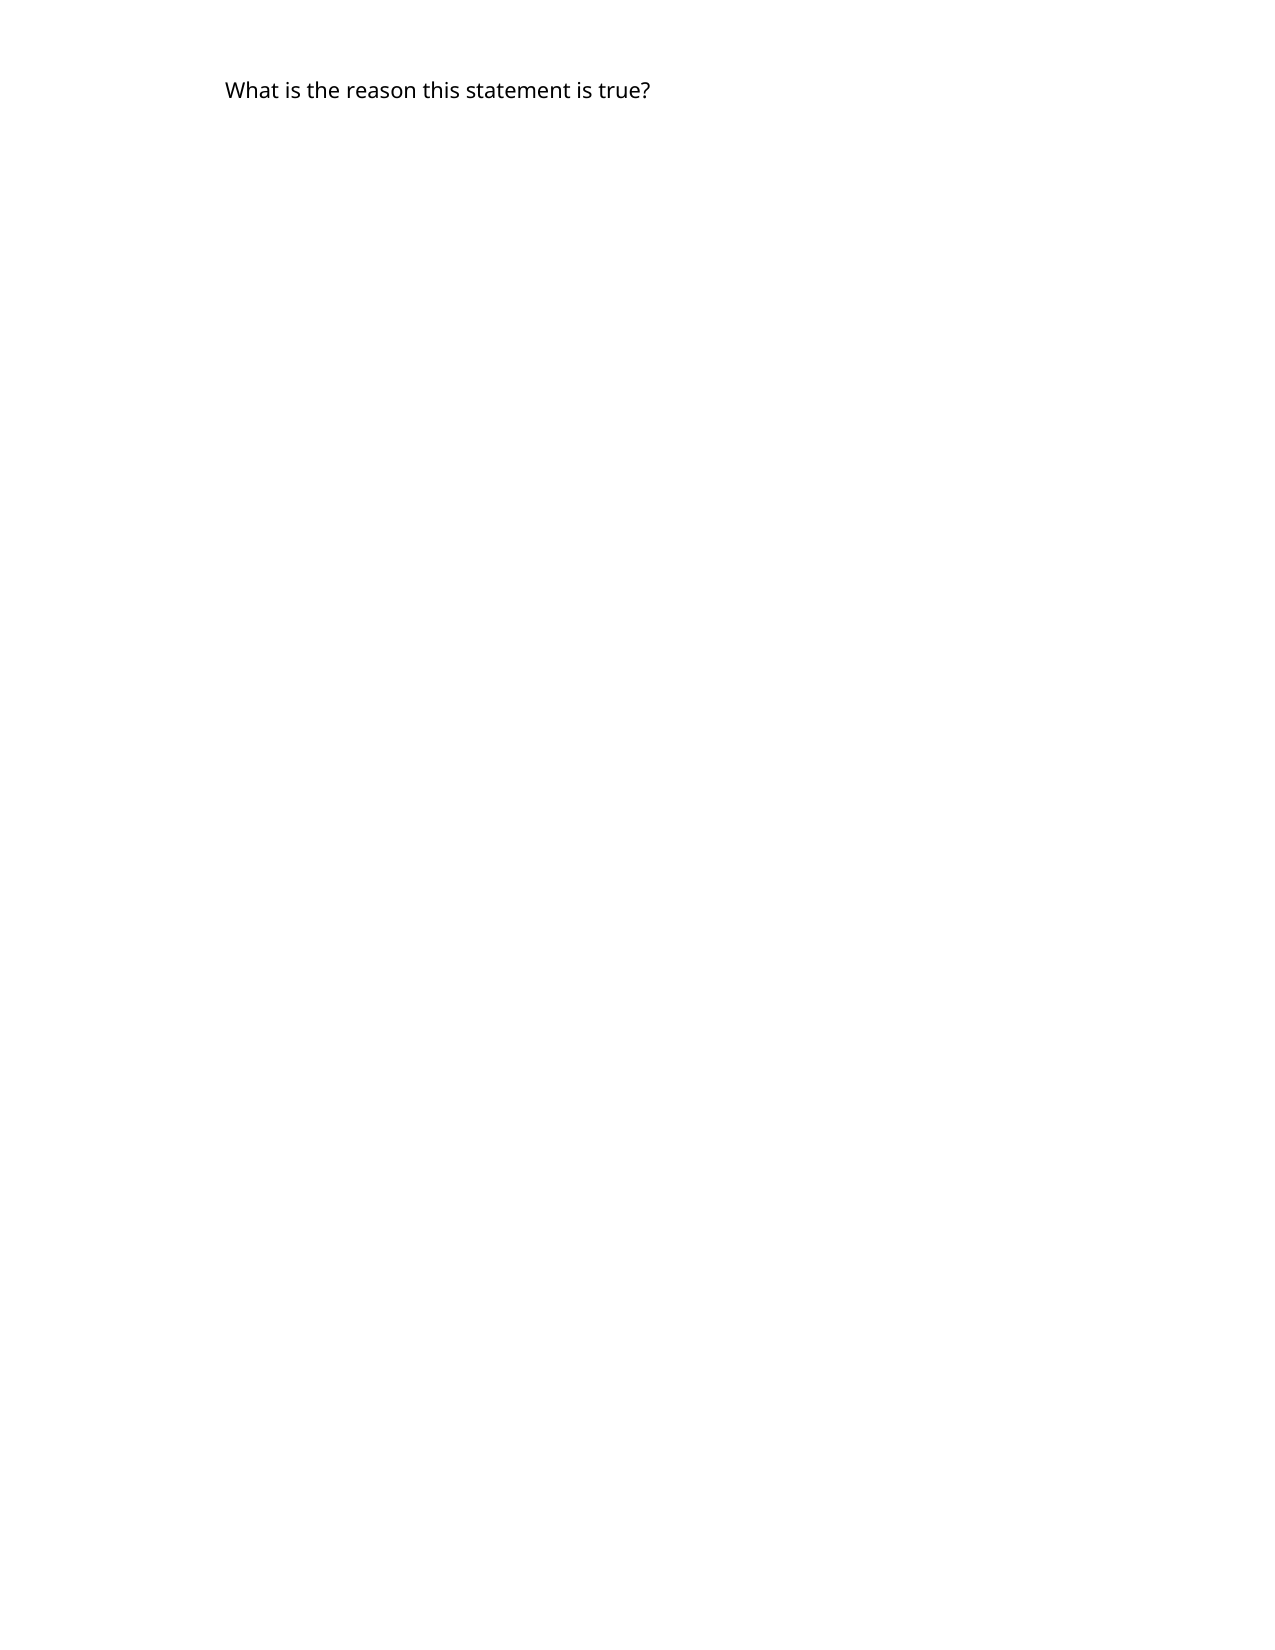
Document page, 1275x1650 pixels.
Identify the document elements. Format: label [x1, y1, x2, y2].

text [150, 75, 1200, 105]
